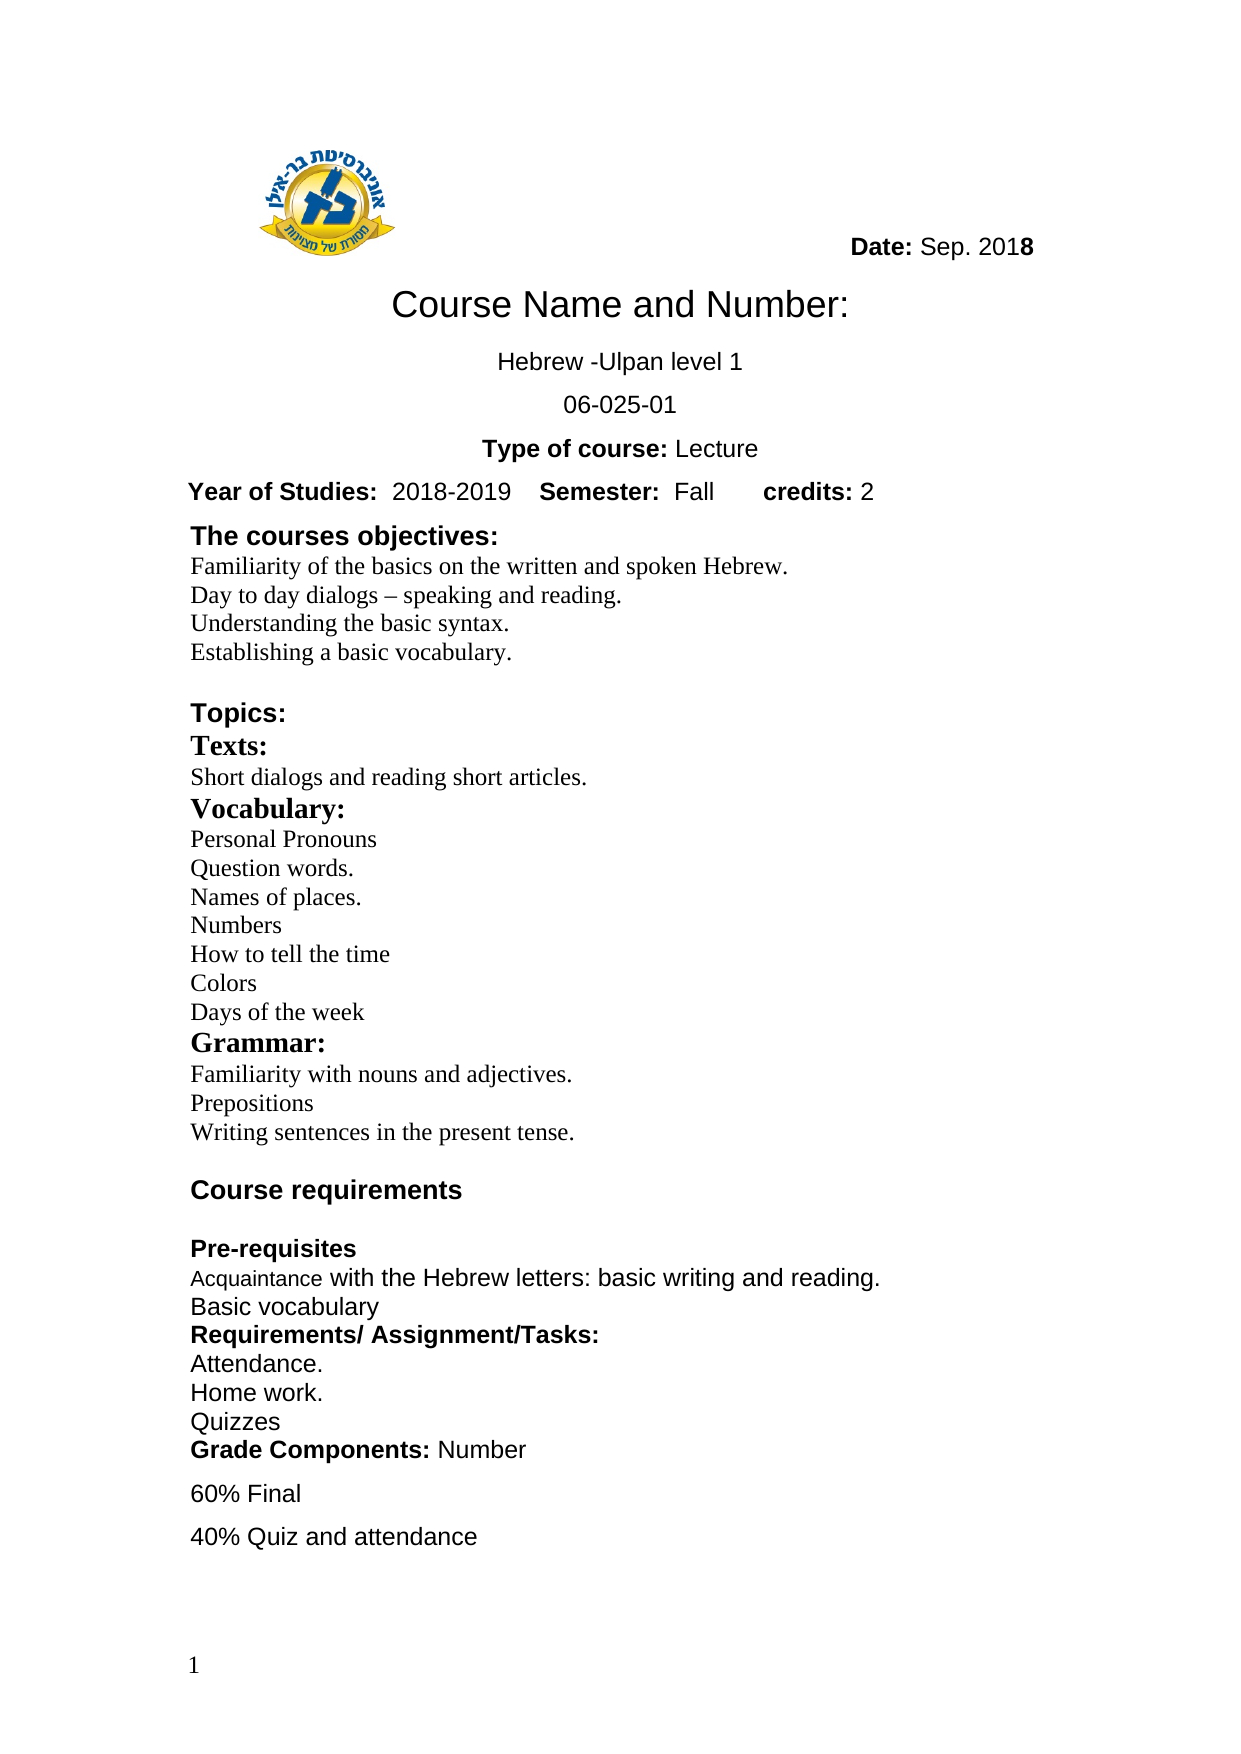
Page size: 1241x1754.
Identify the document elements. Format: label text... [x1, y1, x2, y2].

text Hebrew -Ulpan level 1 [187, 347, 1053, 376]
text Question words. [190, 853, 1053, 882]
text Establishing a basic vocabulary. [190, 637, 1053, 666]
text Topics: [190, 697, 1053, 728]
text Names of places. [190, 882, 1053, 911]
text Acquaintance with the Hebrew letters: basic writing and reading. [187, 1263, 1053, 1292]
text Home work. [187, 1378, 1053, 1407]
text Colors [190, 968, 1053, 997]
text Year of Studies: 2018-2019 Semester: Fall credits: 2 [187, 477, 1053, 505]
text Personal Pronouns [190, 824, 1053, 853]
text Pre-requisites [187, 1234, 1053, 1263]
text 06-025-01 [187, 390, 1053, 419]
picture [258, 150, 396, 256]
text Prepositions [190, 1088, 1053, 1117]
text Grammar: [190, 1026, 1053, 1059]
text Date: Sep. 2018 [187, 150, 1053, 261]
text Familiarity of the basics on the written and spoken Hebrew. [190, 551, 1053, 580]
text Course Name and Number: [187, 283, 1053, 326]
text Days of the week [190, 997, 1053, 1026]
text Quizzes [190, 1407, 1053, 1435]
text Writing sentences in the present tense. [190, 1117, 1053, 1145]
text Grade Components: Number [190, 1435, 1053, 1464]
text Basic vocabulary [187, 1292, 1053, 1320]
text Requirements/ Assignment/Tasks: [187, 1320, 1053, 1349]
text Attendance. [187, 1349, 1053, 1378]
text Type of course: Lecture [187, 433, 1053, 462]
text Day to day dialogs – speaking and reading. [190, 580, 1053, 608]
text 60% Final [190, 1478, 1053, 1507]
text Understanding the basic syntax. [190, 608, 1053, 637]
text 40% Quiz and attendance [190, 1522, 1053, 1550]
text The courses objectives: [190, 520, 1053, 551]
text Course requirements [190, 1174, 1053, 1205]
text How to tell the time [190, 939, 1053, 968]
text Short dialogs and reading short articles. [190, 762, 1053, 791]
text Texts: [190, 728, 1053, 762]
text Vocabulary: [190, 791, 1053, 824]
text Numbers [190, 911, 1053, 939]
text Familiarity with nouns and adjectives. [190, 1059, 1053, 1088]
